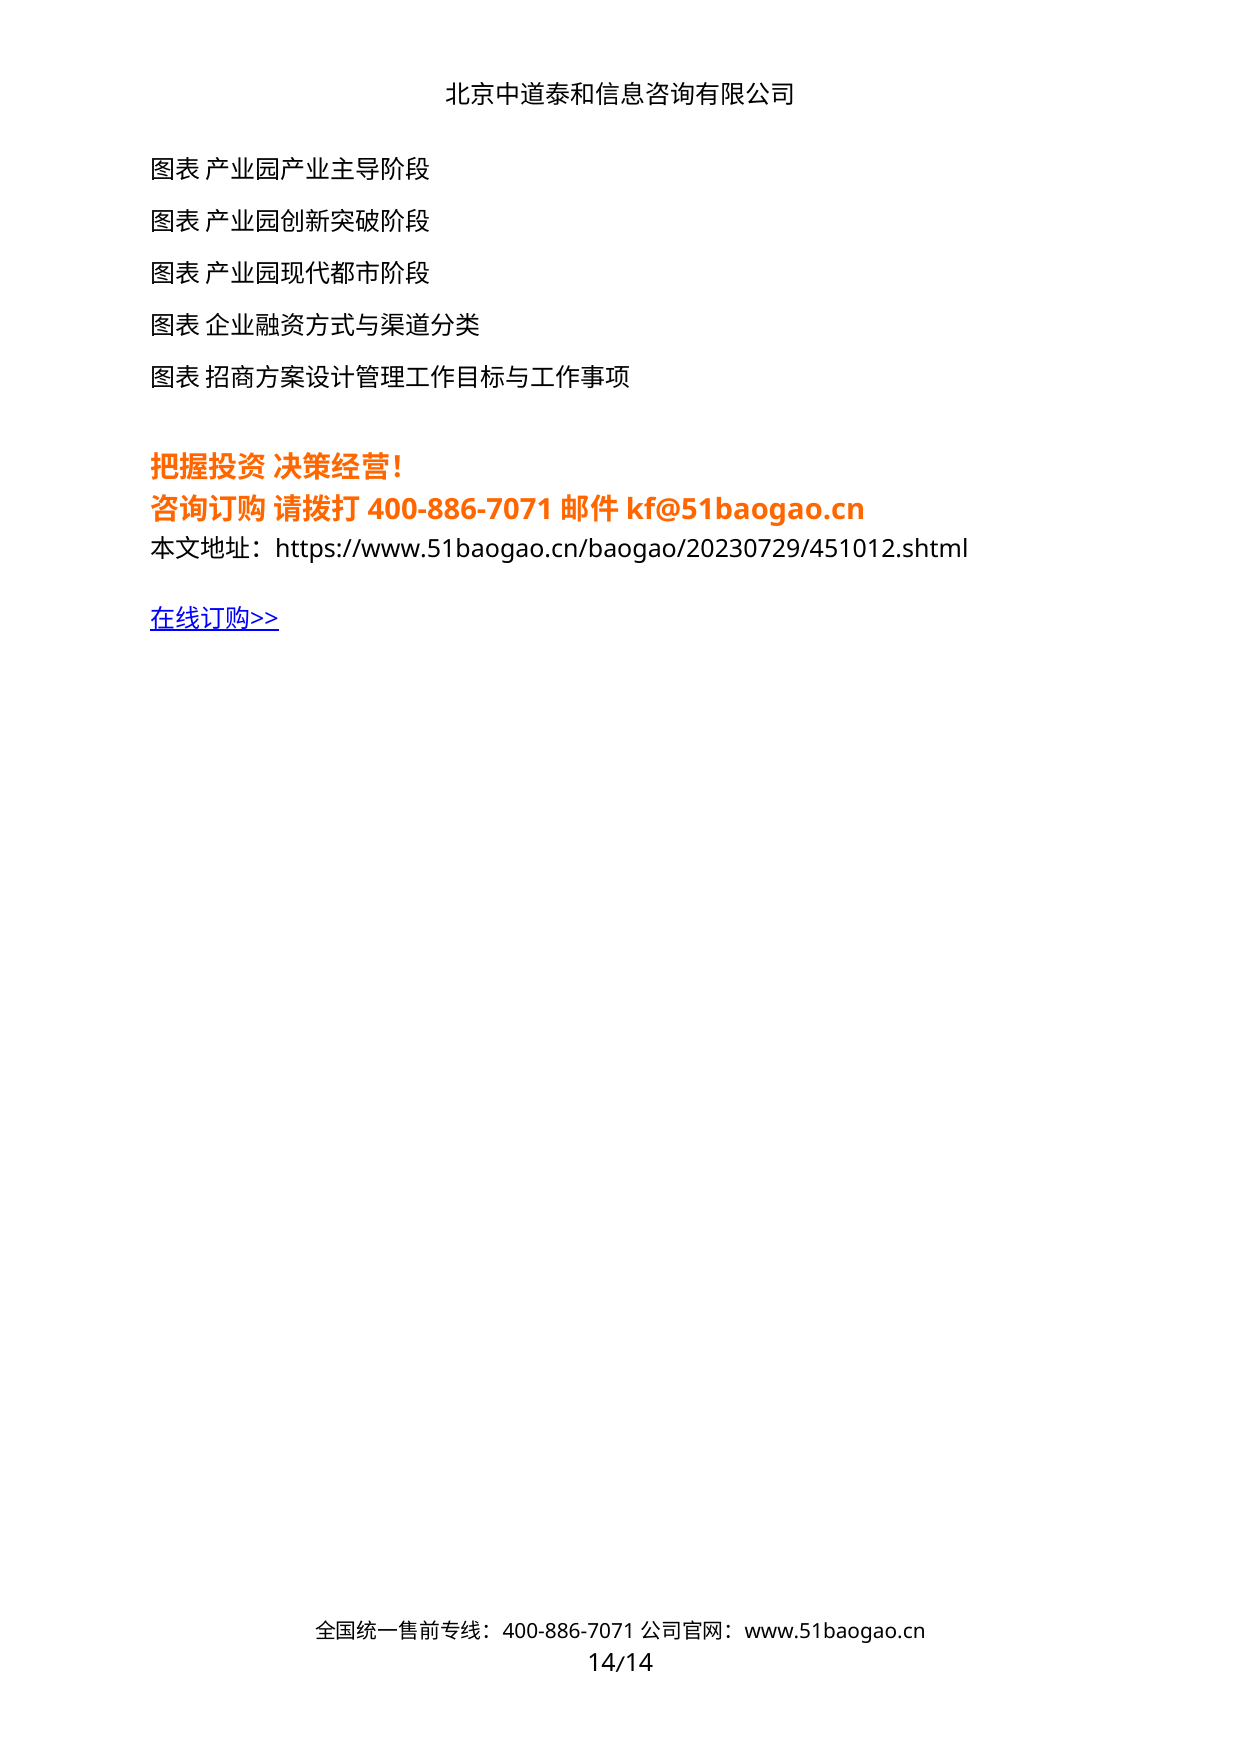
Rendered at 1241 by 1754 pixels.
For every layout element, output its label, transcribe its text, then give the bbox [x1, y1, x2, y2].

text 图表 产业园产业主导阶段 [150, 150, 1090, 186]
text 图表 产业园创新突破阶段 [150, 202, 1090, 238]
text 图表 产业园现代都市阶段 [150, 254, 1090, 290]
text 图表 企业融资方式与渠道分类 [150, 306, 1090, 342]
text 在线订购>> [150, 564, 1090, 635]
text 把握投资 决策经营！咨询订购 请拨打 400-886-7071 邮件 kf@51baogao.cn本文地址：https://www.51baogao.cn/baogao/20230729/451012.shtml [150, 409, 1090, 564]
text 图表 招商方案设计管理工作目标与工作事项 [150, 357, 1090, 394]
